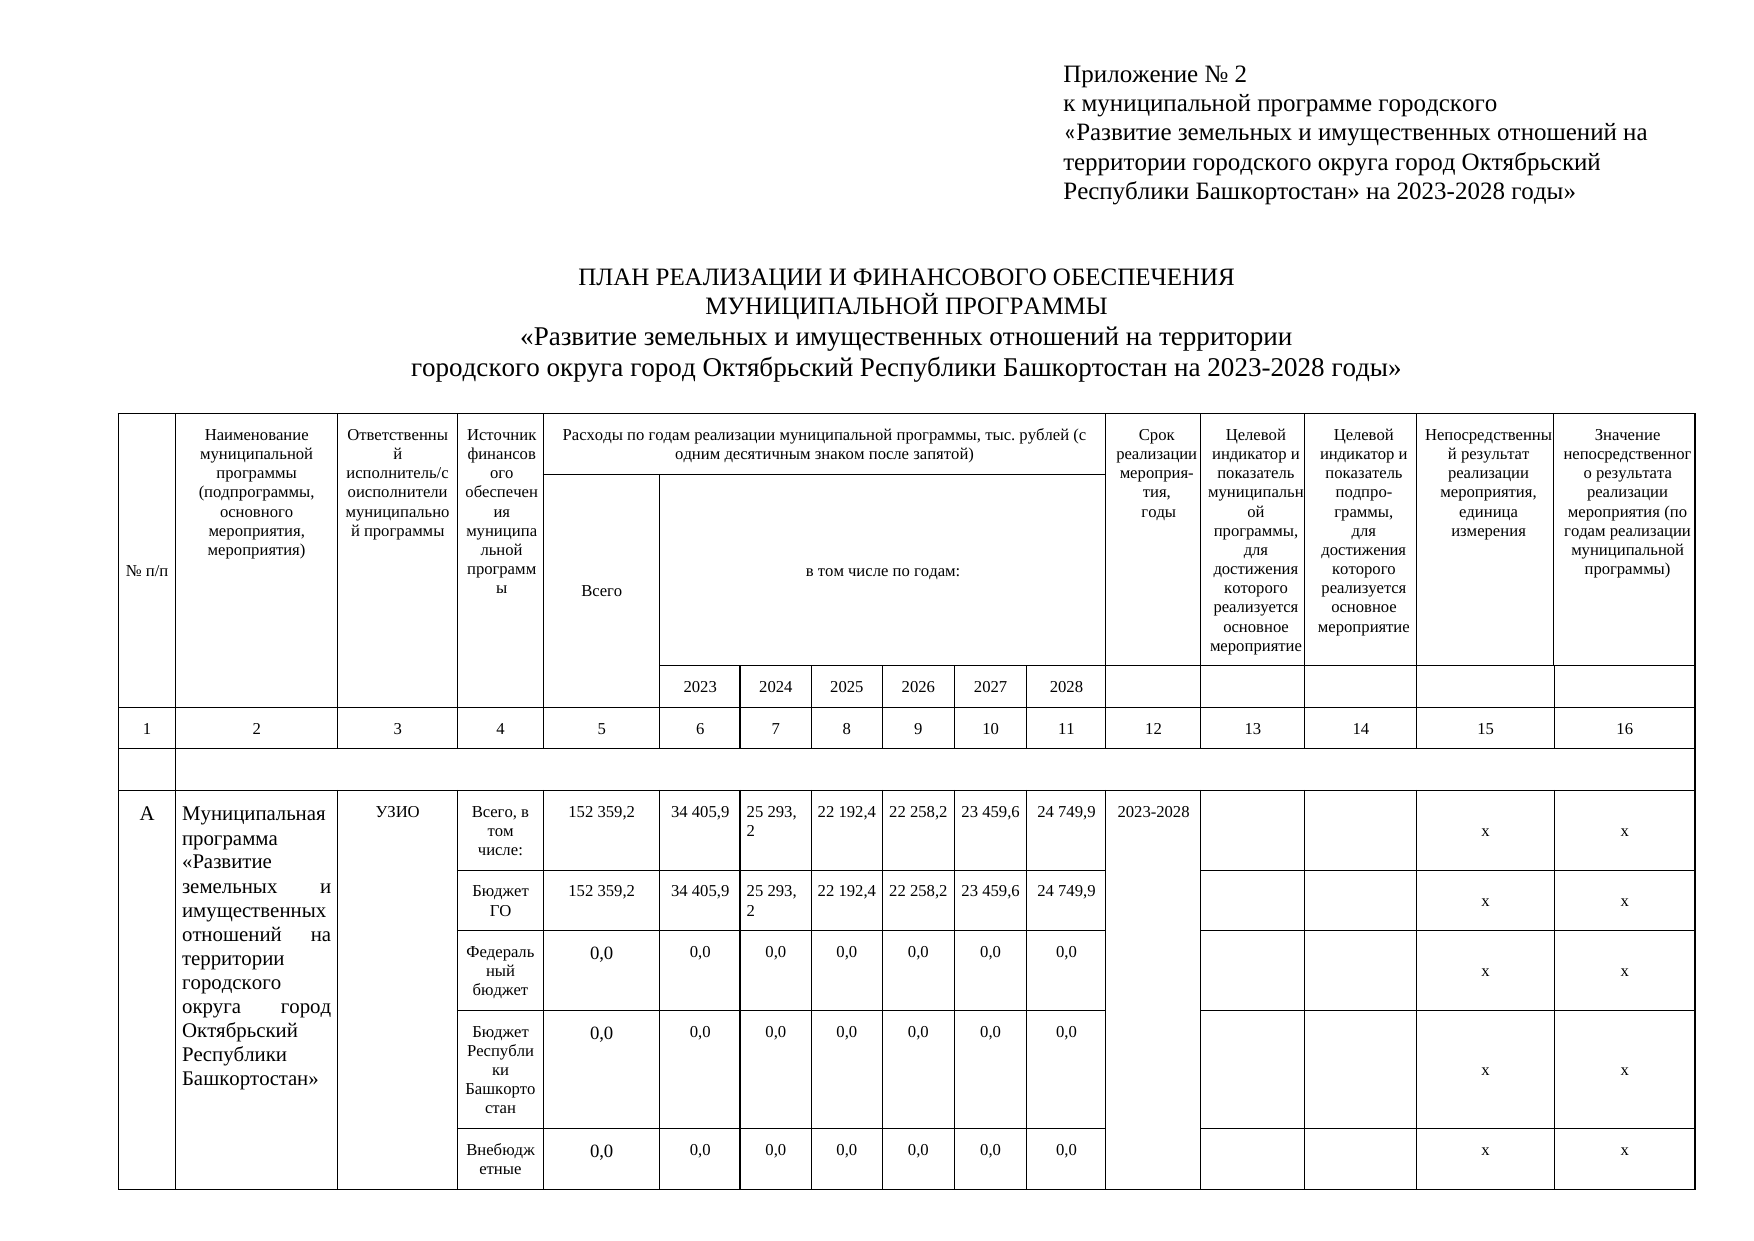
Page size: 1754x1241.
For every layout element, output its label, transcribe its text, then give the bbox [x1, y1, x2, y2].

table_cell [1305, 931, 1416, 1010]
table_cell 0,0 [1027, 931, 1105, 1010]
table_cell 5 [544, 708, 659, 748]
table_cell х [1555, 1011, 1694, 1128]
table_cell [1201, 1011, 1304, 1128]
table_cell [1555, 666, 1694, 707]
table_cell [458, 1129, 543, 1189]
table_cell А [119, 791, 175, 1189]
table_cell 0,0 [660, 931, 739, 1010]
text городского округа город Октябрьский Республики Башкортостан на 2023-2028 годы» [118, 351, 1695, 382]
text Приложение № 2 [118, 59, 1695, 88]
table_cell 152 359,2 [544, 791, 659, 869]
text Республики Башкортостан» на 2023-2028 годы» [118, 176, 1695, 204]
table_cell 0,0 [741, 1129, 811, 1189]
table_cell 11 [1027, 708, 1105, 748]
table_header Ответственный исполнитель/соисполнители муниципальной программы [338, 414, 457, 707]
table_header Целевой индикатор и показатель муниципальной программы, для достижения которого реализуется основное мероприятие [1201, 414, 1304, 665]
table_cell 0,0 [883, 931, 954, 1010]
table_cell 34 405,9 [660, 871, 739, 930]
table_header Срок реализации мероприя-тия, годы [1106, 414, 1200, 665]
table_header Расходы по годам реализации муниципальной программы, тыс. рублей (с одним десятичным знаком после запятой) [544, 414, 1105, 474]
table_cell 1 [119, 708, 175, 748]
table_cell Муниципальная программа «Развитие земельных и имущественных отношений на территории городского округа город Октябрьский Республики Башкортостан» [176, 791, 337, 1189]
table_cell 22 192,4 [812, 871, 882, 930]
table_cell [1201, 666, 1304, 707]
table_cell 2026 [883, 666, 954, 707]
table_cell 0,0 [741, 1011, 811, 1128]
table_header Наименование муниципальной программы (подпрограммы, основного мероприятия, мероприятия) [176, 414, 337, 707]
table_cell 0,0 [883, 1011, 954, 1128]
table_cell [1305, 871, 1416, 930]
table_cell 0,0 [955, 1011, 1026, 1128]
table_cell 8 [812, 708, 882, 748]
table_cell х [1417, 1011, 1554, 1128]
table_cell 22 258,2 [883, 871, 954, 930]
table_cell 2023-2028 [1106, 791, 1200, 1189]
table_cell 24 749,9 [1027, 871, 1105, 930]
table_cell 0,0 [1027, 1011, 1105, 1128]
text к муниципальной программе городского [118, 88, 1695, 117]
table_cell 10 [955, 708, 1026, 748]
table_cell [1305, 666, 1416, 707]
table_cell 0,0 [812, 1129, 882, 1189]
table_cell 2025 [812, 666, 882, 707]
table_cell 0,0 [812, 931, 882, 1010]
table_cell [1305, 1129, 1416, 1189]
table_cell 2028 [1027, 666, 1105, 707]
table_header Непосредственный результат реализации мероприятия, единица измерения [1417, 414, 1553, 665]
table_cell УЗИО [338, 791, 457, 1189]
table_cell 16 [1555, 708, 1694, 748]
table_cell 0,0 [544, 1011, 659, 1128]
table_cell 14 [1305, 708, 1416, 748]
text МУНИЦИПАЛЬНОЙ ПРОГРАММЫ [118, 291, 1695, 319]
table_cell Федеральный бюджет [458, 931, 543, 1010]
table_cell 0,0 [955, 1129, 1026, 1189]
table_cell 0,0 [883, 1129, 954, 1189]
text ПЛАН РЕАЛИЗАЦИИ И ФИНАНСОВОГО ОБЕСПЕЧЕНИЯ [118, 262, 1695, 291]
table_cell [1201, 1129, 1304, 1189]
table_cell в том числе по годам: [660, 475, 1105, 665]
table_cell 0,0 [660, 1129, 739, 1189]
table_cell 13 [1201, 708, 1304, 748]
table_cell [1417, 666, 1554, 707]
table_cell 23 459,6 [955, 871, 1026, 930]
table_cell [119, 749, 175, 790]
table_cell х [1417, 871, 1554, 930]
table_cell 9 [883, 708, 954, 748]
text «Развитие земельных и имущественных отношений на [118, 117, 1695, 147]
table_cell 0,0 [660, 1011, 739, 1128]
table_cell Бюджет ГО [458, 871, 543, 930]
table_cell [1305, 791, 1416, 869]
table_cell 25 293,2 [741, 791, 811, 869]
text территории городского округа город Октябрьский [118, 147, 1695, 176]
table_cell 34 405,9 [660, 791, 739, 869]
table_cell 2024 [741, 666, 811, 707]
table_cell х [1555, 1129, 1694, 1189]
table_cell 0,0 [1027, 1129, 1105, 1189]
table_cell [1305, 1011, 1416, 1128]
table_header Значение непосредственного результата реализации мероприятия (по годам реализации муниципальной программы) [1554, 414, 1694, 665]
table_cell 24 749,9 [1027, 791, 1105, 869]
table_cell 25 293,2 [741, 871, 811, 930]
table_cell 6 [660, 708, 739, 748]
table_cell Бюджет Республики Башкортостан [458, 1011, 543, 1128]
table_cell 0,0 [741, 931, 811, 1010]
table_cell 0,0 [812, 1011, 882, 1128]
table_cell 2 [176, 708, 337, 748]
table_cell 152 359,2 [544, 871, 659, 930]
table_cell 12 [1106, 708, 1200, 748]
table_cell 22 192,4 [812, 791, 882, 869]
table_cell [1201, 871, 1304, 930]
table_cell 3 [338, 708, 457, 748]
table_cell 0,0 [544, 931, 659, 1010]
table_cell 2023 [660, 666, 739, 707]
table_cell 15 [1417, 708, 1554, 748]
table_cell 23 459,6 [955, 791, 1026, 869]
table_header Источник финансового обеспечения муниципальной программы [458, 414, 543, 707]
table_cell 2027 [955, 666, 1026, 707]
table_cell 22 258,2 [883, 791, 954, 869]
table_cell [1106, 666, 1200, 707]
table_cell х [1417, 931, 1554, 1010]
table_cell 0,0 [544, 1129, 659, 1189]
table_cell [1201, 931, 1304, 1010]
table_cell Всего, в том числе: [458, 791, 543, 869]
table_cell х [1555, 791, 1694, 869]
table_cell Всего [544, 475, 659, 707]
table_cell 0,0 [955, 931, 1026, 1010]
table_header Целевой индикатор и показатель подпро-граммы, для достижения которого реализуется основное мероприятие [1305, 414, 1416, 665]
table_cell х [1417, 1129, 1554, 1189]
table_cell 4 [458, 708, 543, 748]
table_cell х [1555, 871, 1694, 930]
table_cell [1201, 791, 1304, 869]
table_cell [176, 749, 1694, 790]
table_header № п/п [119, 414, 175, 707]
table_cell х [1417, 791, 1554, 869]
table_cell х [1555, 931, 1694, 1010]
table_cell 7 [741, 708, 811, 748]
text «Развитие земельных и имущественных отношений на территории [118, 319, 1695, 351]
